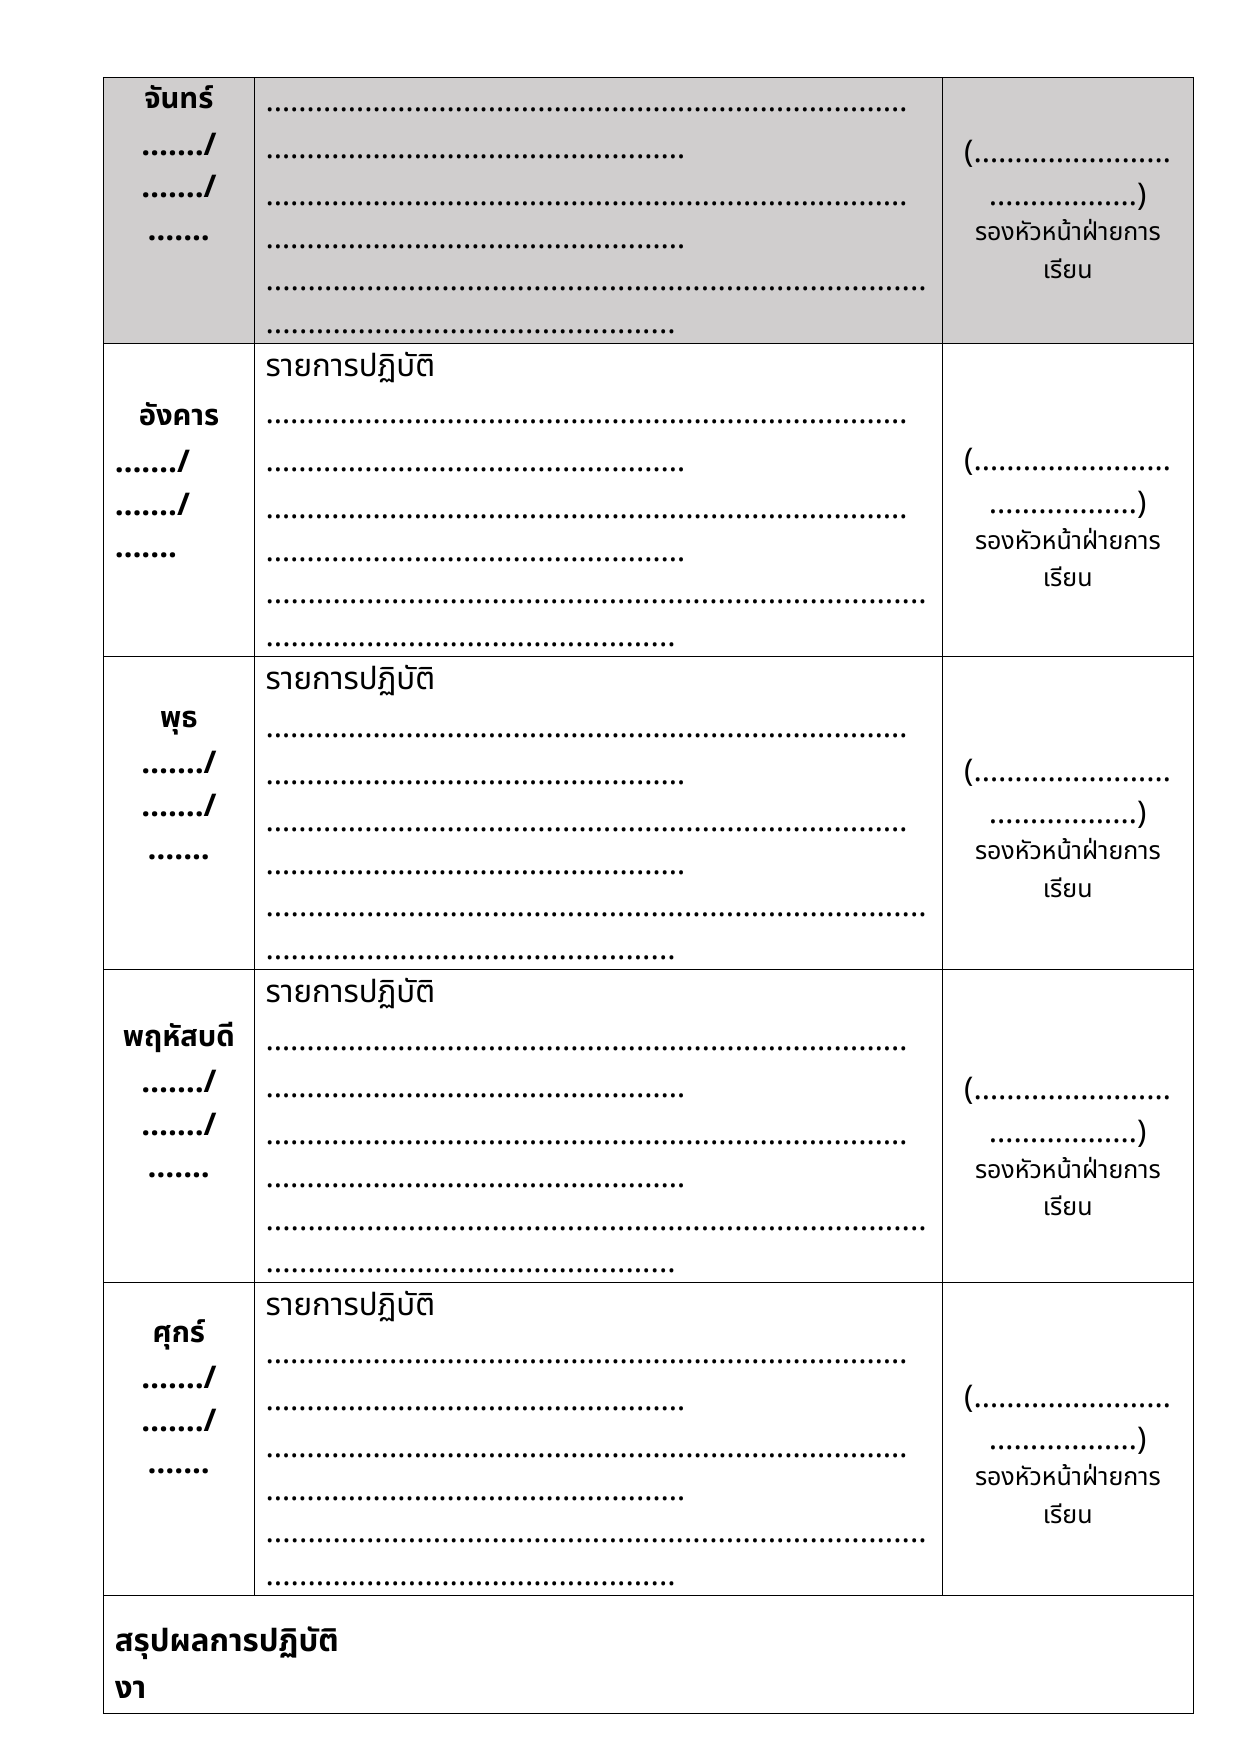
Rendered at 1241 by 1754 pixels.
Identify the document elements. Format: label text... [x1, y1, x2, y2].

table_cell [943, 78, 1193, 343]
table_cell (……………………………………) รองหัวหน้าฝ่ายการเรียน [943, 344, 1193, 656]
table_cell พุธ ….…/……./….... [104, 657, 254, 969]
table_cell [255, 78, 942, 343]
table_cell ศุกร์ ….…/……./….... [104, 1283, 254, 1595]
table_cell (……………………………………) รองหัวหน้าฝ่ายการเรียน [943, 970, 1193, 1282]
table_cell พฤหัสบดี ….…/……./….... [104, 970, 254, 1282]
table_cell (……………………………………) รองหัวหน้าฝ่ายการเรียน [943, 1283, 1193, 1595]
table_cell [104, 1596, 1193, 1713]
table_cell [104, 78, 254, 343]
table_cell อังคาร ….…/……./….... [104, 344, 254, 656]
table_cell (……………………………………) รองหัวหน้าฝ่ายการเรียน [943, 657, 1193, 969]
